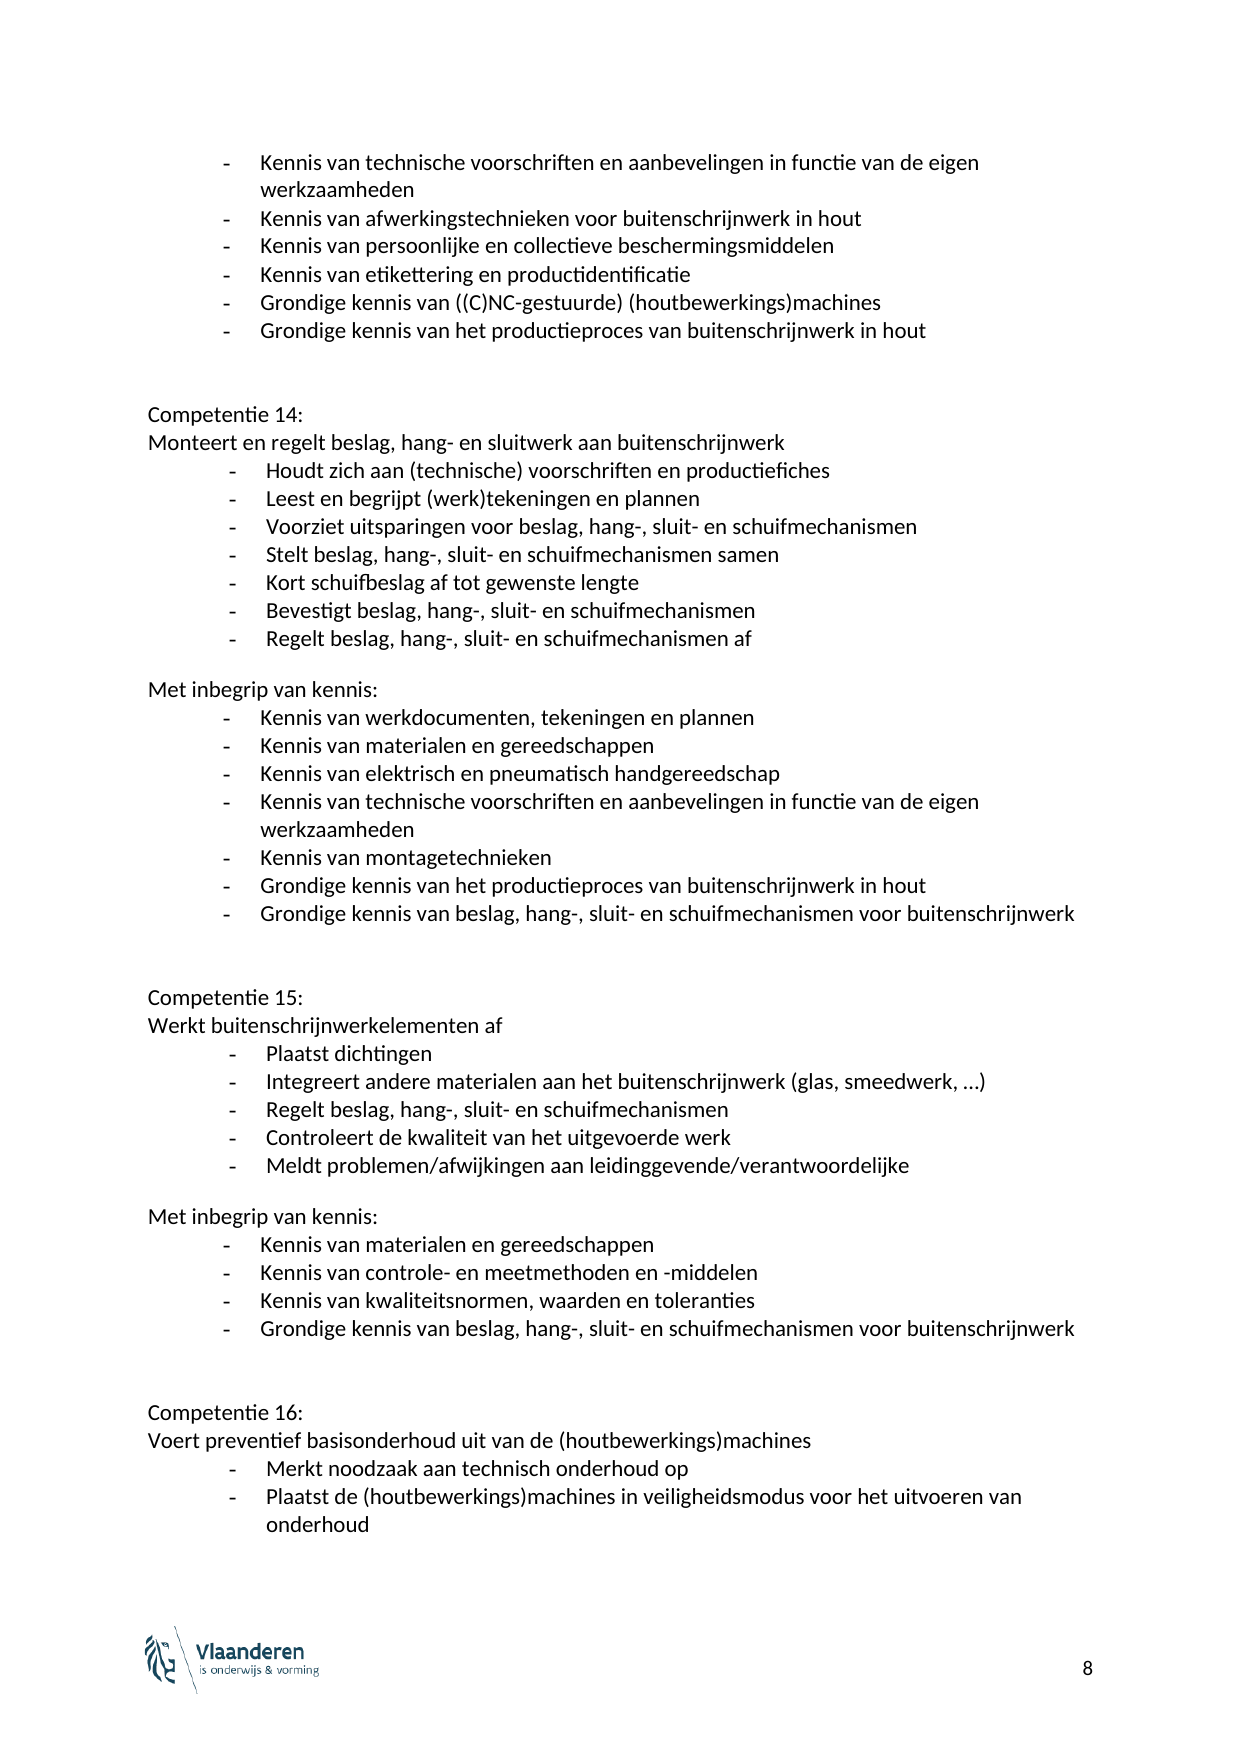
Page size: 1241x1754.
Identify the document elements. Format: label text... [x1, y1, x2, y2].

list Grondige kennis van ((C)NC-gestuurde) (houtbewerkings)machines [223, 288, 1093, 316]
list Voorziet uitsparingen voor beslag, hang-, sluit- en schuifmechanismen [228, 512, 1093, 540]
text Monteert en regelt beslag, hang- en sluitwerk aan buitenschrijnwerk [148, 428, 1093, 456]
list Stelt beslag, hang-, sluit- en schuifmechanismen samen [228, 540, 1093, 568]
list Controleert de kwaliteit van het uitgevoerde werk [228, 1123, 1093, 1151]
list Merkt noodzaak aan technisch onderhoud op [228, 1454, 1093, 1482]
text Werkt buitenschrijnwerkelementen af [148, 1011, 1093, 1039]
picture [144, 1626, 327, 1694]
list Kennis van montagetechnieken [223, 843, 1093, 871]
list Grondige kennis van het productieproces van buitenschrijnwerk in hout [223, 871, 1093, 899]
list Kennis van materialen en gereedschappen [223, 731, 1093, 759]
list Kennis van kwaliteitsnormen, waarden en toleranties [223, 1286, 1093, 1314]
list Integreert andere materialen aan het buitenschrijnwerk (glas, smeedwerk, …) [228, 1067, 1093, 1095]
list Kennis van materialen en gereedschappen [223, 1230, 1093, 1258]
list Regelt beslag, hang-, sluit- en schuifmechanismen [228, 1095, 1093, 1123]
list Regelt beslag, hang-, sluit- en schuifmechanismen af [228, 624, 1093, 652]
list Kennis van technische voorschriften en aanbevelingen in functie van de eigen werkzaamheden [223, 148, 1093, 204]
list Kennis van controle- en meetmethoden en -middelen [223, 1258, 1093, 1286]
list Kennis van afwerkingstechnieken voor buitenschrijnwerk in hout [223, 204, 1093, 232]
list Kennis van etikettering en productidentificatie [223, 260, 1093, 288]
text Competentie 16: [148, 1398, 1093, 1426]
list Houdt zich aan (technische) voorschriften en productiefiches [228, 456, 1093, 484]
list Bevestigt beslag, hang-, sluit- en schuifmechanismen [228, 596, 1093, 624]
list Kort schuifbeslag af tot gewenste lengte [228, 568, 1093, 596]
text Met inbegrip van kennis: [148, 1202, 1093, 1230]
text Competentie 14: [148, 400, 1093, 428]
text Met inbegrip van kennis: [148, 675, 1093, 703]
list Grondige kennis van beslag, hang-, sluit- en schuifmechanismen voor buitenschrijnwerk [223, 1314, 1093, 1342]
list Kennis van persoonlijke en collectieve beschermingsmiddelen [223, 232, 1093, 260]
list Grondige kennis van het productieproces van buitenschrijnwerk in hout [223, 316, 1093, 344]
text Competentie 15: [148, 983, 1093, 1011]
list Plaatst de (houtbewerkings)machines in veiligheidsmodus voor het uitvoeren van onderhoud [228, 1482, 1093, 1538]
list Meldt problemen/afwijkingen aan leidinggevende/verantwoordelijke [228, 1151, 1093, 1179]
list Grondige kennis van beslag, hang-, sluit- en schuifmechanismen voor buitenschrijnwerk [223, 899, 1093, 927]
list Plaatst dichtingen [228, 1039, 1093, 1067]
list Kennis van werkdocumenten, tekeningen en plannen [223, 703, 1093, 731]
text Voert preventief basisonderhoud uit van de (houtbewerkings)machines [148, 1426, 1093, 1454]
list Kennis van technische voorschriften en aanbevelingen in functie van de eigen werkzaamheden [223, 787, 1093, 843]
list Leest en begrijpt (werk)tekeningen en plannen [228, 484, 1093, 512]
list Kennis van elektrisch en pneumatisch handgereedschap [223, 759, 1093, 787]
